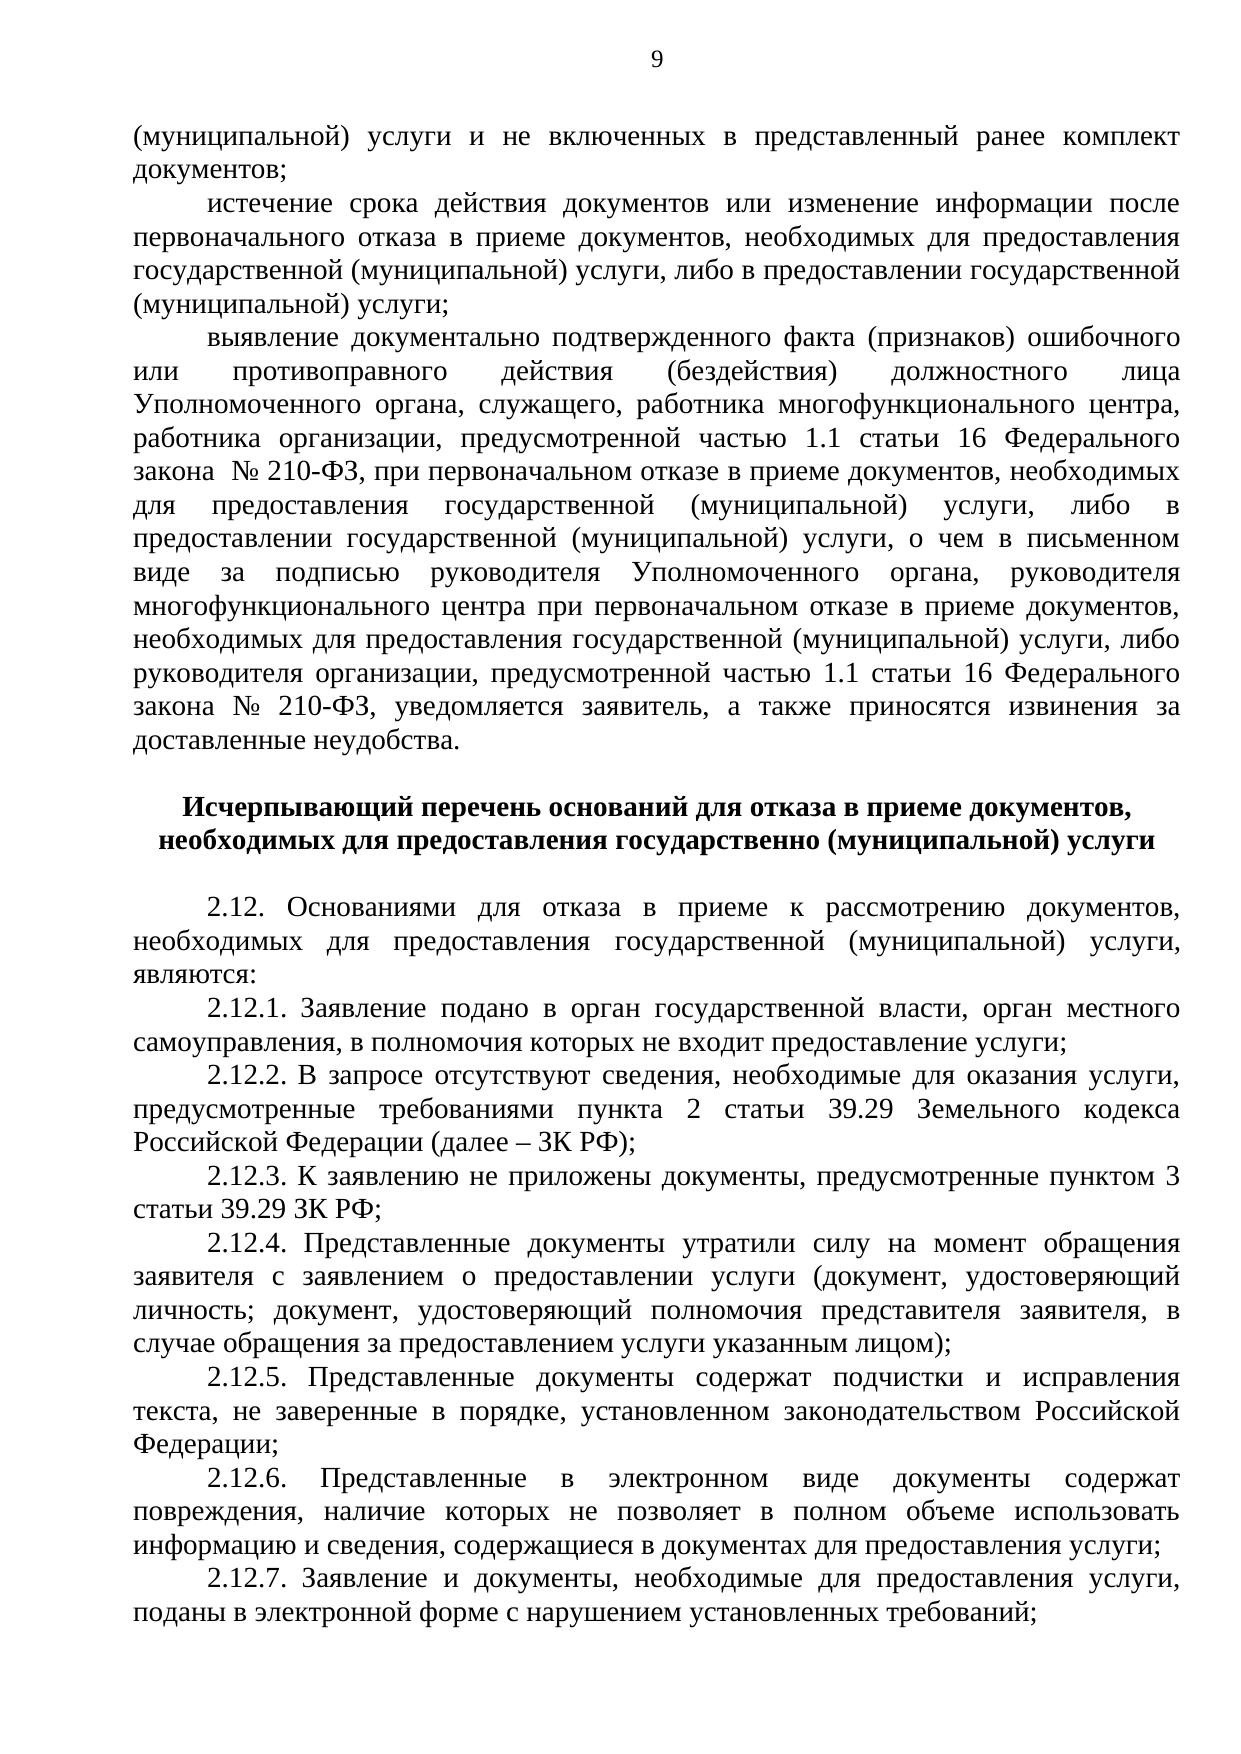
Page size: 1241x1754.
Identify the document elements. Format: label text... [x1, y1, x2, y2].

text 2.12. Основаниями для отказа в приеме к рассмотрению документов, необходимых для предоставления государственной (муниципальной) услуги, являются: [133, 889, 1181, 990]
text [133, 118, 1181, 185]
text Исчерпывающий перечень оснований для отказа в приеме документов, необходимых для предоставления государственно (муниципальной) услуги [133, 789, 1181, 856]
text 2.12.4. Представленные документы утратили силу на момент обращения заявителя с заявлением о предоставлении услуги (документ, удостоверяющий личность; документ, удостоверяющий полномочия представителя заявителя, в случае обращения за предоставлением услуги указанным лицом); [133, 1225, 1181, 1359]
text истечение срока действия документов или изменение информации после первоначального отказа в приеме документов, необходимых для предоставления государственной (муниципальной) услуги, либо в предоставлении государственной (муниципальной) услуги; [133, 185, 1181, 319]
text 2.12.1. Заявление подано в орган государственной власти, орган местного самоуправления, в полномочия которых не входит предоставление услуги; [133, 990, 1181, 1057]
text 2.12.2. В запросе отсутствуют сведения, необходимые для оказания услуги, предусмотренные требованиями пункта 2 статьи 39.29 Земельного кодекса Российской Федерации (далее – ЗК РФ); [133, 1057, 1181, 1158]
text 2.12.6. Представленные в электронном виде документы содержат повреждения, наличие которых не позволяет в полном объеме использовать информацию и сведения, содержащиеся в документах для предоставления услуги; [133, 1460, 1181, 1560]
text выявление документально подтвержденного факта (признаков) ошибочного или противоправного действия (бездействия) должностного лица Уполномоченного органа, служащего, работника многофункционального центра, работника организации, предусмотренной частью 1.1 статьи 16 Федерального закона № 210-ФЗ, при первоначальном отказе в приеме документов, необходимых для предоставления государственной (муниципальной) услуги, либо в предоставлении государственной (муниципальной) услуги, о чем в письменном виде за подписью руководителя Уполномоченного органа, руководителя многофункционального центра при первоначальном отказе в приеме документов, необходимых для предоставления государственной (муниципальной) услуги, либо руководителя организации, предусмотренной частью 1.1 статьи 16 Федерального закона № 210-ФЗ, уведомляется заявитель, а также приносятся извинения за доставленные неудобства. [133, 319, 1181, 755]
text 2.12.3. К заявлению не приложены документы, предусмотренные пунктом 3 статьи 39.29 ЗК РФ; [133, 1158, 1181, 1225]
text 2.12.7. Заявление и документы, необходимые для предоставления услуги, поданы в электронной форме с нарушением установленных требований; [133, 1560, 1181, 1627]
text 2.12.5. Представленные документы содержат подчистки и исправления текста, не заверенные в порядке, установленном законодательством Российской Федерации; [133, 1359, 1181, 1460]
